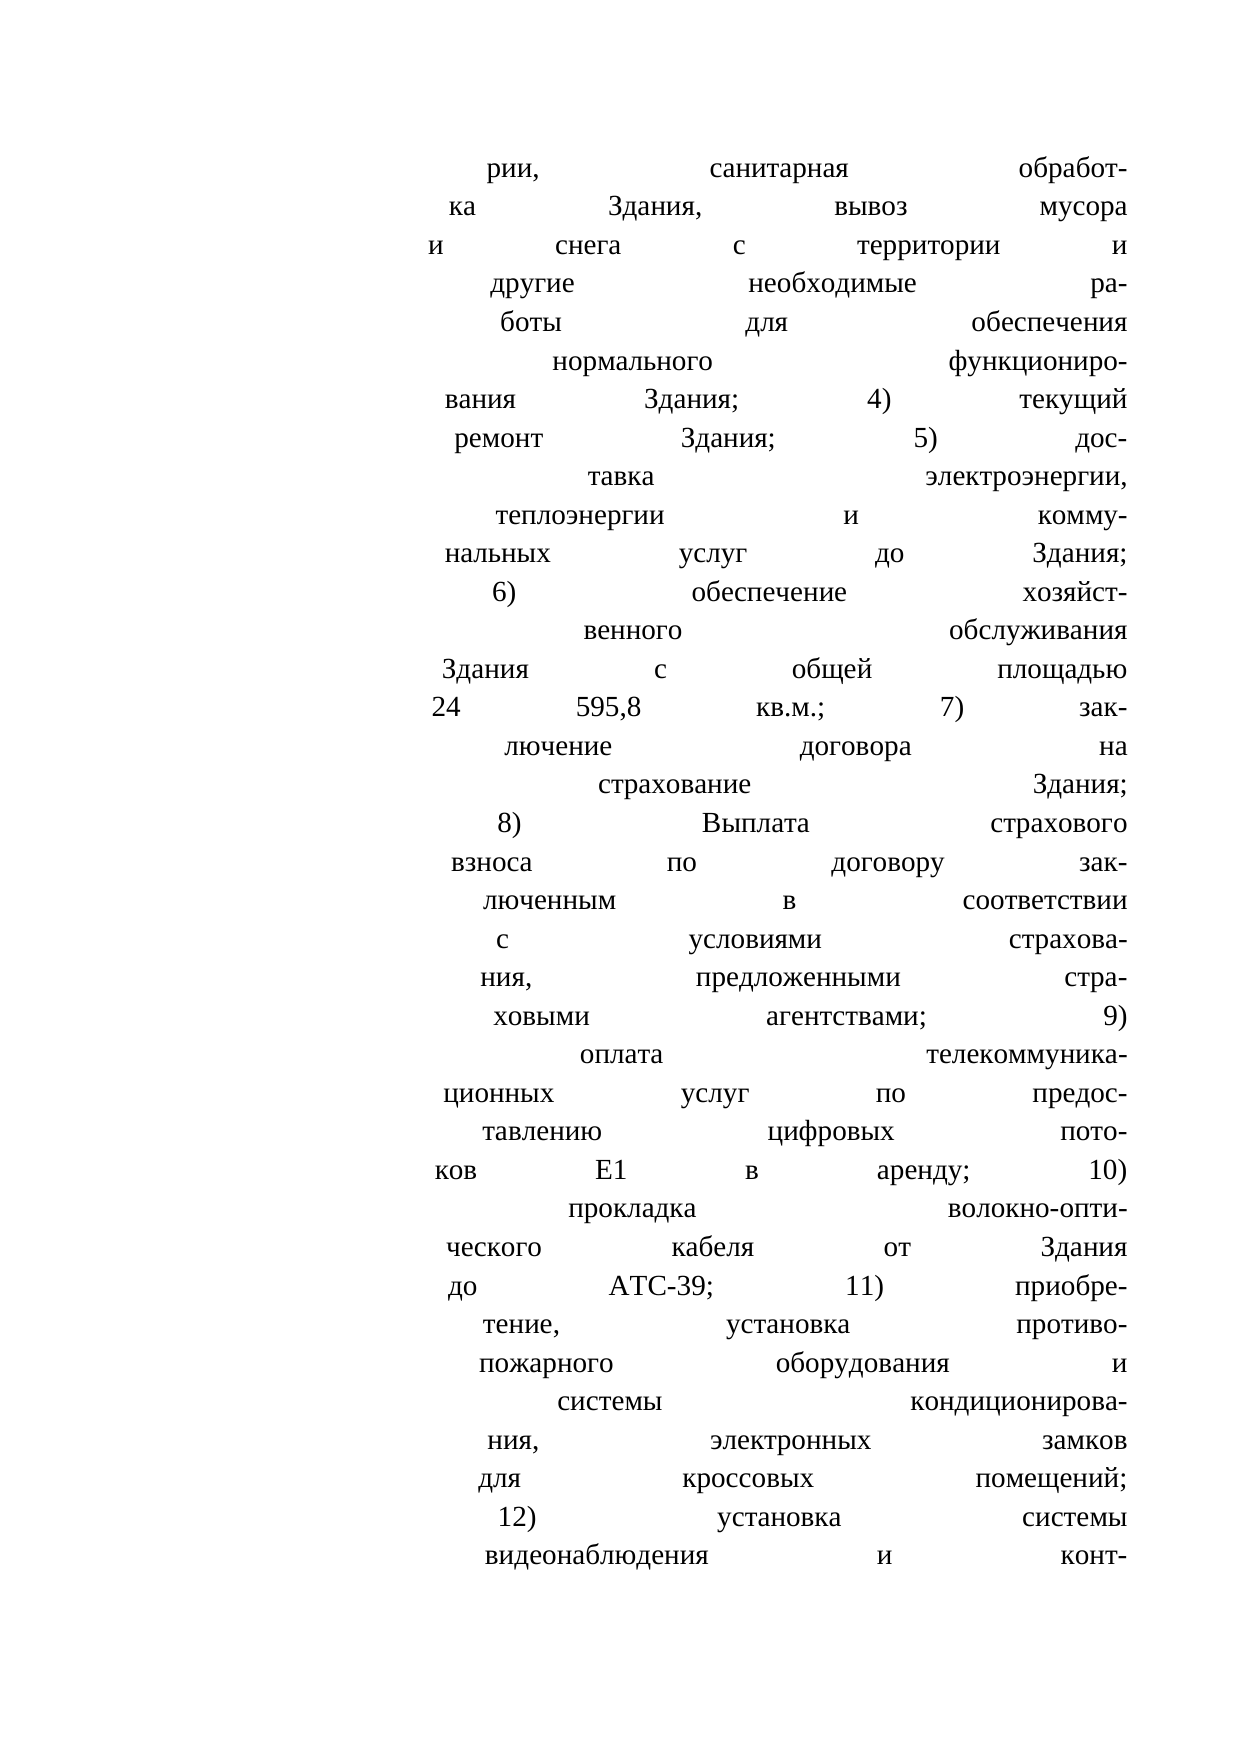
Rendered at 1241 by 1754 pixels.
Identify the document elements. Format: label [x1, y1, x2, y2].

text [112, 150, 1128, 1571]
